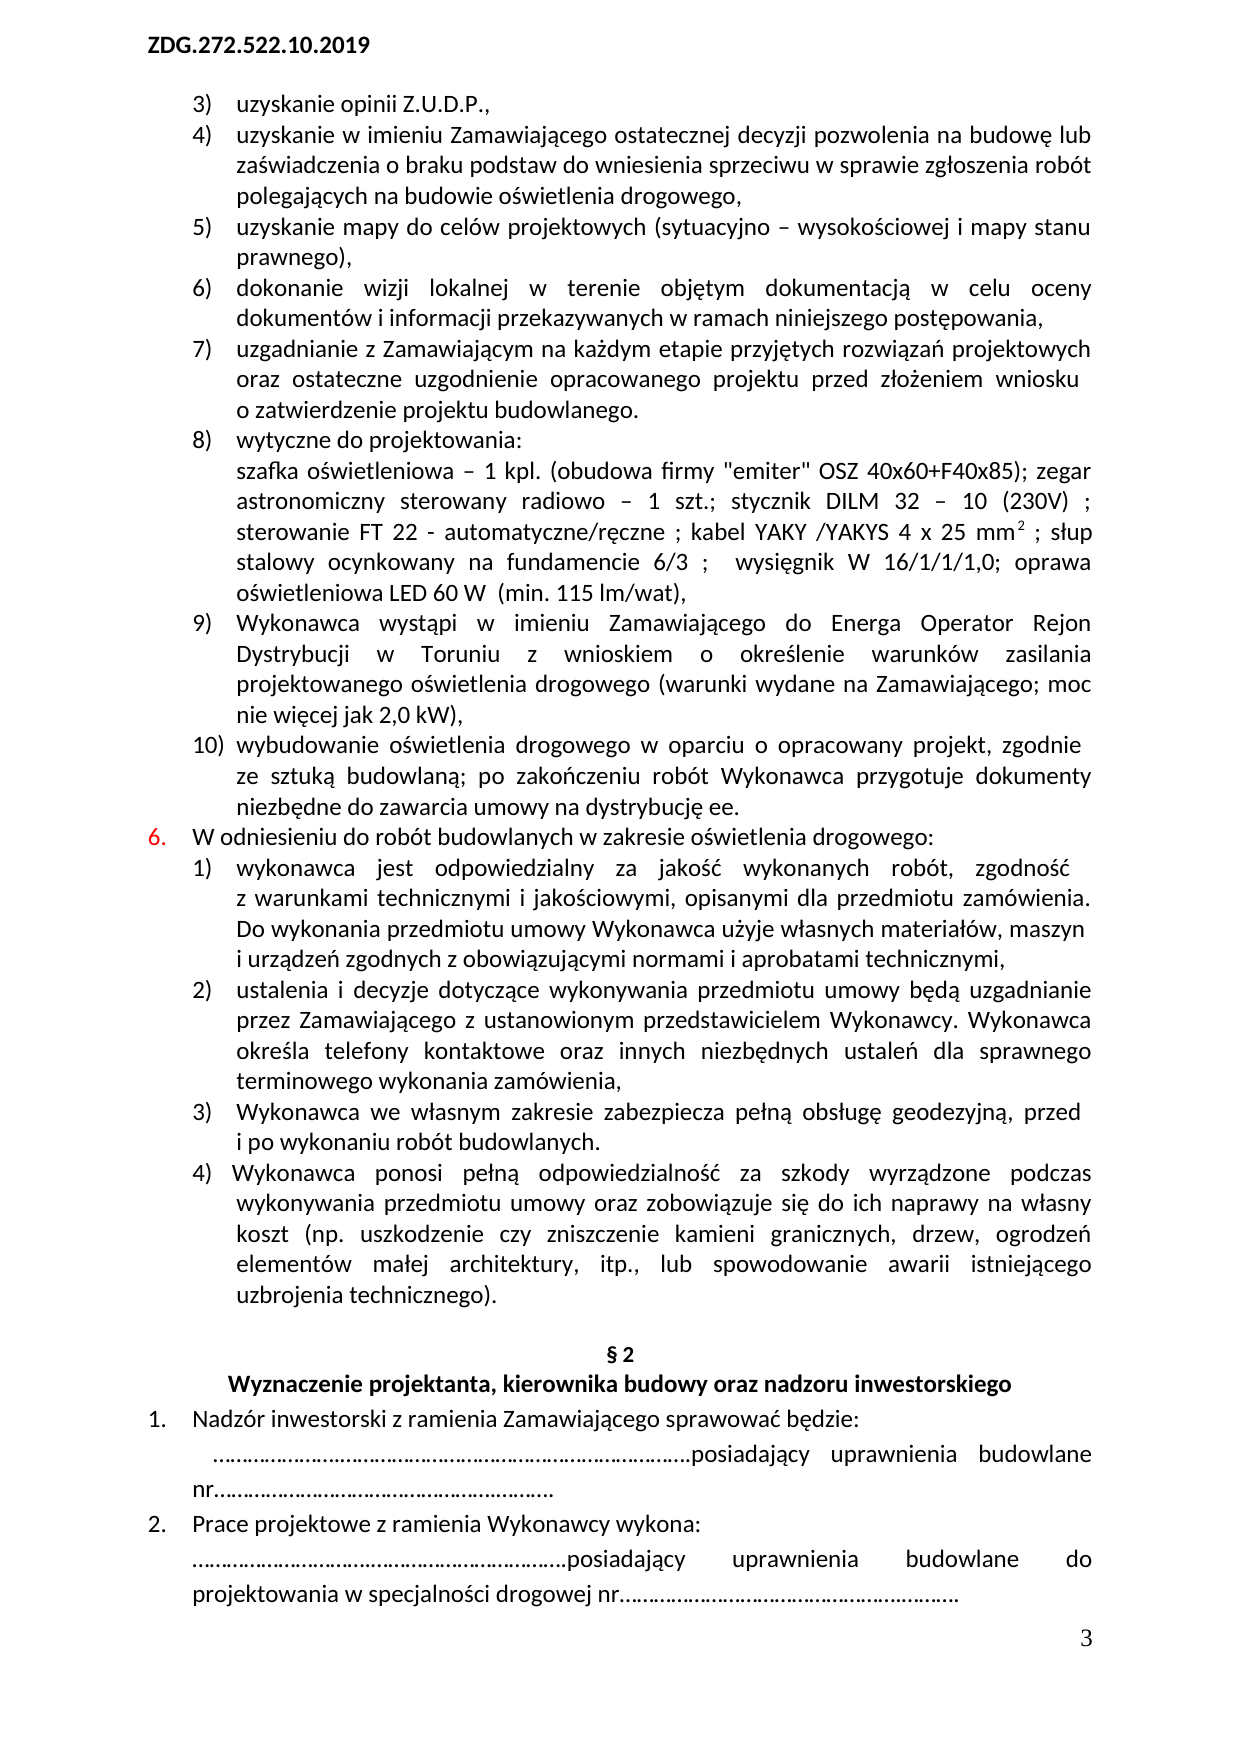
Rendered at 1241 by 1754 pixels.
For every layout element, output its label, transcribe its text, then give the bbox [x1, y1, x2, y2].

text 1) wykonawca jest odpowiedzialny za jakość wykonanych robót, zgodność z warunkami technicznymi i jakościowymi, opisanymi dla przedmiotu zamówienia. Do wykonania przedmiotu umowy Wykonawca użyje własnych materiałów, maszyn i urządzeń zgodnych z obowiązującymi normami i aprobatami technicznymi, [192, 852, 1093, 974]
text 6. W odniesieniu do robót budowlanych w zakresie oświetlenia drogowego: [148, 821, 1093, 852]
text 7) uzgadnianie z Zamawiającym na każdym etapie przyjętych rozwiązań projektowych oraz ostateczne uzgodnienie opracowanego projektu przed złożeniem wniosku o zatwierdzenie projektu budowlanego. [192, 333, 1093, 424]
text 3) Wykonawca we własnym zakresie zabezpiecza pełną obsługę geodezyjną, przed i po wykonaniu robót budowlanych. [192, 1096, 1093, 1157]
text 6) dokonanie wizji lokalnej w terenie objętym dokumentacją w celu oceny dokumentów i informacji przekazywanych w ramach niniejszego postępowania, [192, 272, 1093, 333]
text 3) uzyskanie opinii Z.U.D.P., [192, 89, 1093, 119]
text 4) uzyskanie w imieniu Zamawiającego ostatecznej decyzji pozwolenia na budowę lub zaświadczenia o braku podstaw do wniesienia sprzeciwu w sprawie zgłoszenia robót polegających na budowie oświetlenia drogowego, [192, 119, 1093, 211]
text 2) ustalenia i decyzje dotyczące wykonywania przedmiotu umowy będą uzgadnianie przez Zamawiającego z ustanowionym przedstawicielem Wykonawcy. Wykonawca określa telefony kontaktowe oraz innych niezbędnych ustaleń dla sprawnego terminowego wykonania zamówienia, [192, 974, 1093, 1096]
text 1. Nadzór inwestorski z ramienia Zamawiającego sprawować będzie: [148, 1403, 1093, 1433]
text szafka oświetleniowa – 1 kpl. (obudowa firmy "emiter" OSZ 40x60+F40x85); zegar astronomiczny sterowany radiowo – 1 szt.; stycznik DILM 32 – 10 (230V) ; sterowanie FT 22 - automatyczne/ręczne ; kabel YAKY /YAKYS 4 x 25 mm2 ; słup stalowy ocynkowany na fundamencie 6/3 ; wysięgnik W 16/1/1/1,0; oprawa oświetleniowa LED 60 W (min. 115 lm/wat), [192, 455, 1093, 607]
text Wyznaczenie projektanta, kierownika budowy oraz nadzoru inwestorskiego [148, 1368, 1093, 1398]
text 8) wytyczne do projektowania: [192, 424, 1093, 455]
text ………………………….…………………………….posiadający uprawnienia budowlane do projektowania w specjalności drogowej nr………………………………………….………. [148, 1543, 1093, 1608]
text ………………….…………………………………………………….posiadający uprawnienia budowlane nr………………………………………….………. [148, 1438, 1093, 1503]
text § 2 [148, 1340, 1093, 1368]
text 5) uzyskanie mapy do celów projektowych (sytuacyjno – wysokościowej i mapy stanu prawnego), [192, 211, 1093, 272]
text 10) wybudowanie oświetlenia drogowego w oparciu o opracowany projekt, zgodnie ze sztuką budowlaną; po zakończeniu robót Wykonawca przygotuje dokumenty niezbędne do zawarcia umowy na dystrybucję ee. [192, 729, 1093, 821]
text 2. Prace projektowe z ramienia Wykonawcy wykona: [148, 1508, 1093, 1538]
text 4) Wykonawca ponosi pełną odpowiedzialność za szkody wyrządzone podczas wykonywania przedmiotu umowy oraz zobowiązuje się do ich naprawy na własny koszt (np. uszkodzenie czy zniszczenie kamieni granicznych, drzew, ogrodzeń elementów małej architektury, itp., lub spowodowanie awarii istniejącego uzbrojenia technicznego). [192, 1157, 1093, 1309]
text 9) Wykonawca wystąpi w imieniu Zamawiającego do Energa Operator Rejon Dystrybucji w Toruniu z wnioskiem o określenie warunków zasilania projektowanego oświetlenia drogowego (warunki wydane na Zamawiającego; moc nie więcej jak 2,0 kW), [192, 607, 1093, 729]
